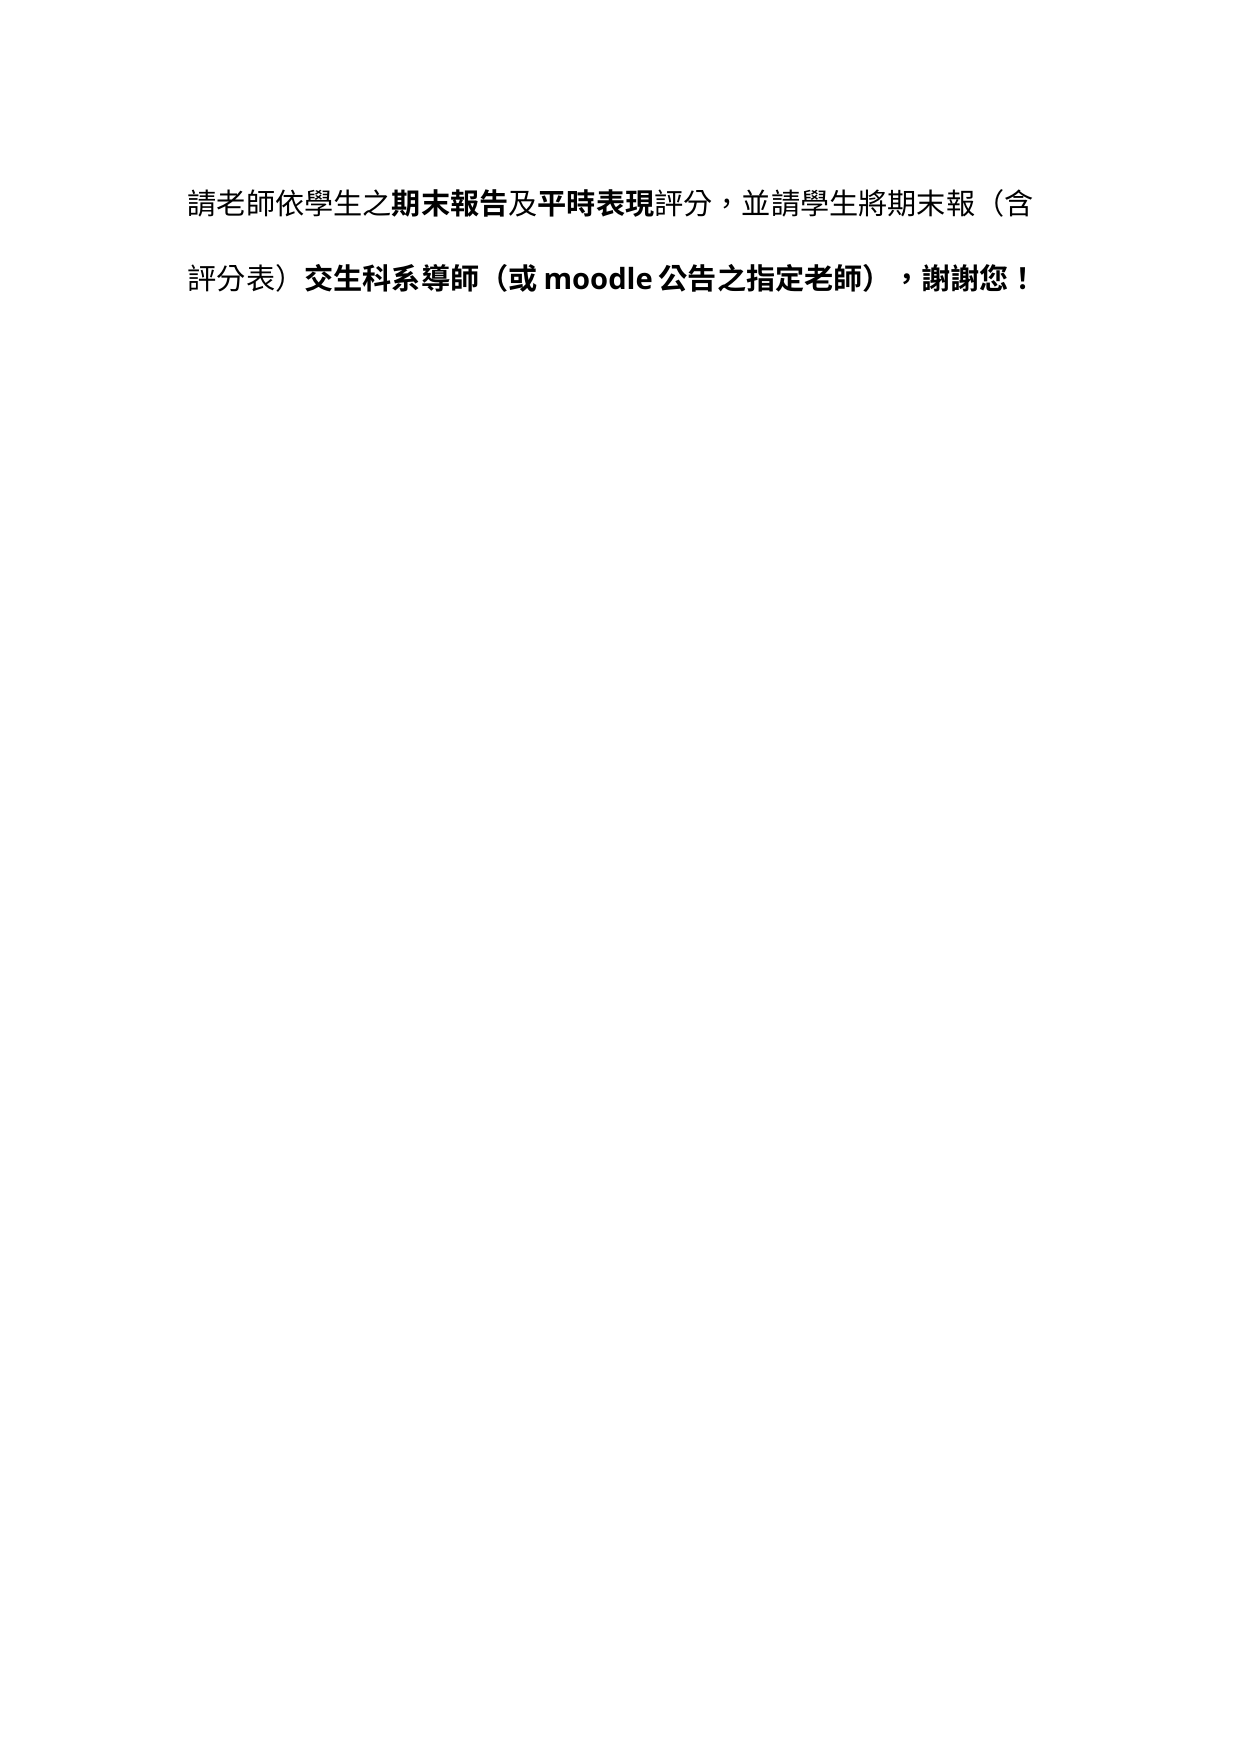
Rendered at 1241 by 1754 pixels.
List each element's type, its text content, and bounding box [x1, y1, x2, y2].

text 請老師依學生之期末報告及平時表現評分，並請學生將期末報（含評分表）交生科系導師（或moodle公告之指定老師），謝謝您！ [187, 164, 1053, 314]
